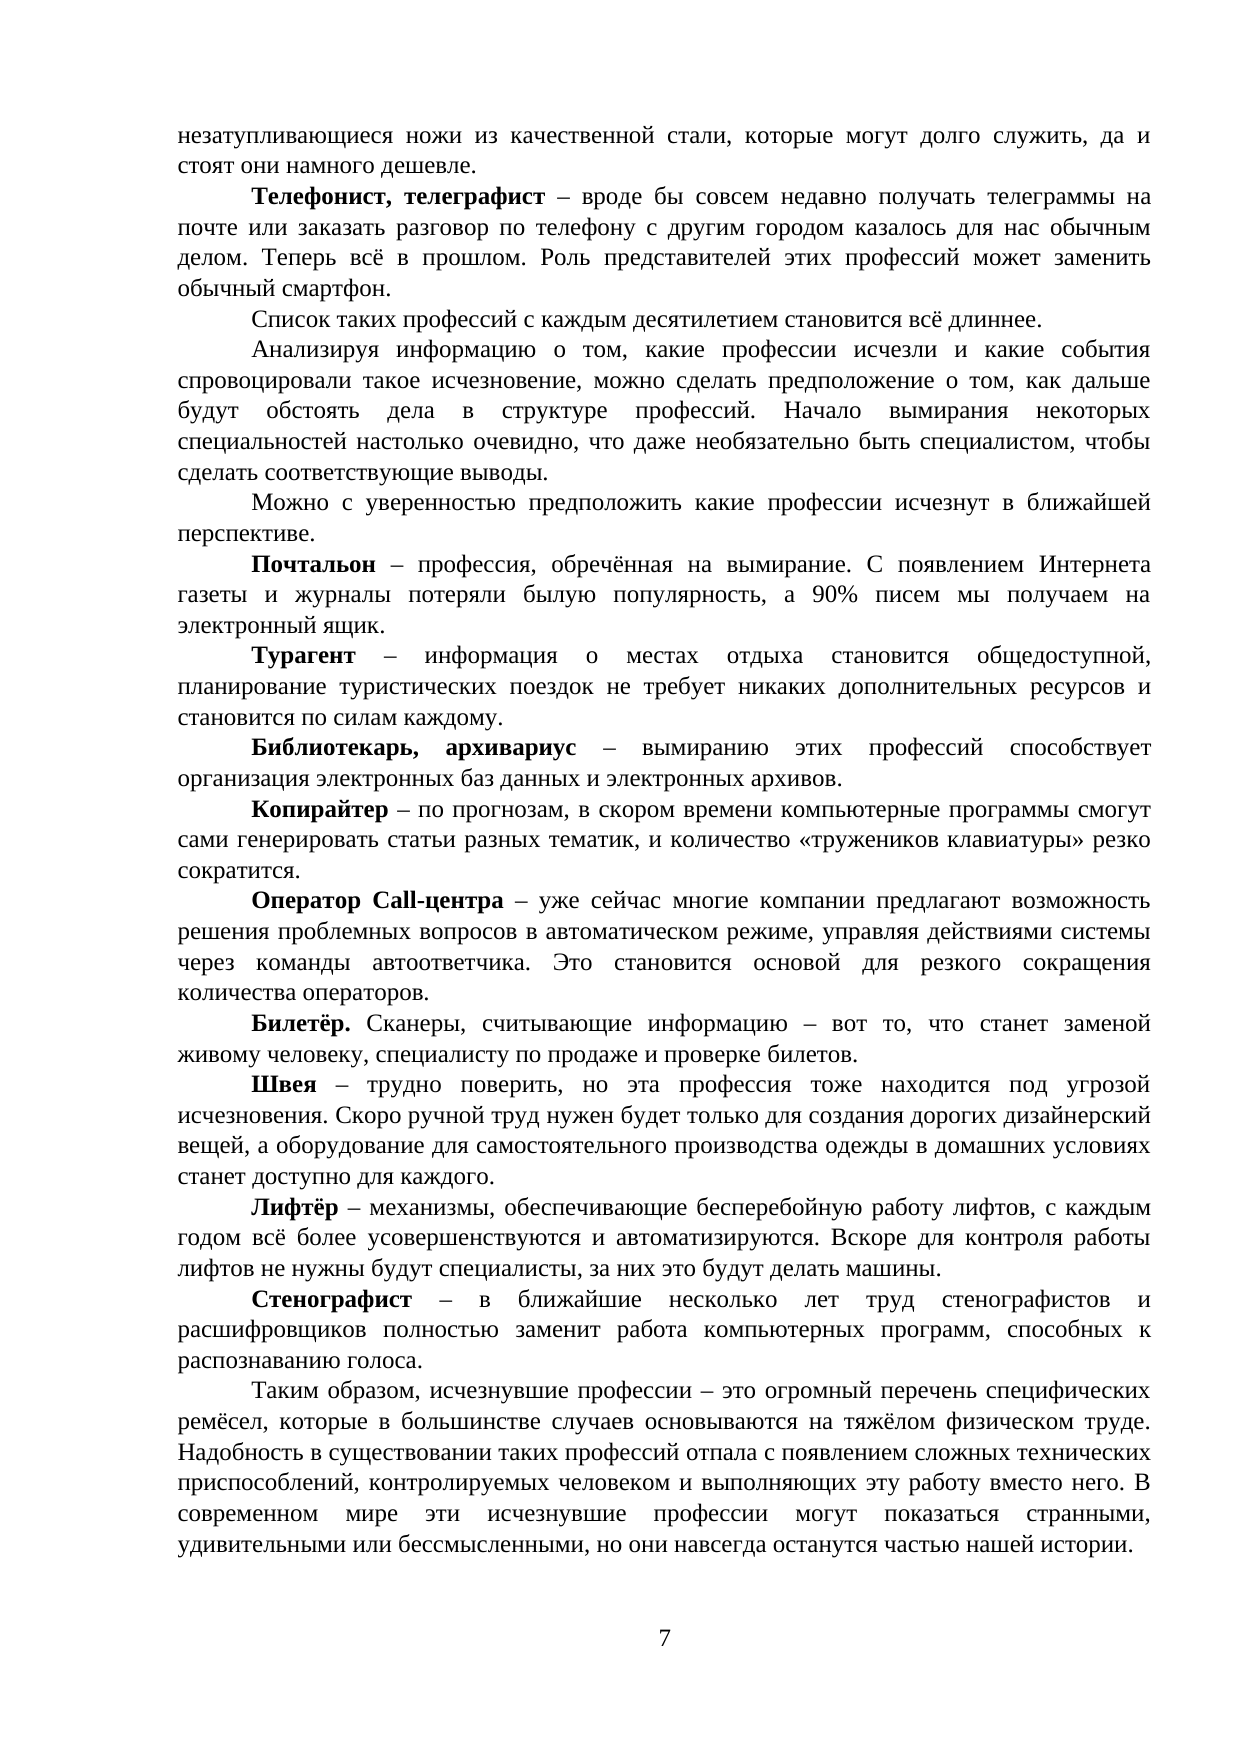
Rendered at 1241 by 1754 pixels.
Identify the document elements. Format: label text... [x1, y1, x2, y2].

text Билетёр. Сканеры, считывающие информацию – вот то, что станет заменой живому человеку, специалисту по продаже и проверке билетов. [177, 1006, 1152, 1067]
text Список таких профессий с каждым десятилетием становится всё длиннее. [177, 302, 1152, 332]
text Лифтёр – механизмы, обеспечивающие бесперебойную работу лифтов, с каждым годом всё более усовершенствуются и автоматизируются. Вскоре для контроля работы лифтов не нужны будут специалисты, за них это будут делать машины. [177, 1190, 1152, 1282]
text Турагент – информация о местах отдыха становится общедоступной, планирование туристических поездок не требует никаких дополнительных ресурсов и становится по силам каждому. [177, 639, 1152, 731]
text Можно с уверенностью предположить какие профессии исчезнут в ближайшей перспективе. [177, 486, 1152, 547]
text Стенографист – в ближайшие несколько лет труд стенографистов и расшифровщиков полностью заменит работа компьютерных программ, способных к распознаванию голоса. [177, 1282, 1152, 1374]
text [177, 118, 1152, 179]
text Телефонист, телеграфист – вроде бы совсем недавно получать телеграммы на почте или заказать разговор по телефону с другим городом казалось для нас обычным делом. Теперь всё в прошлом. Роль представителей этих профессий может заменить обычный смартфон. [177, 179, 1152, 302]
text Швея – трудно поверить, но эта профессия тоже находится под угрозой исчезновения. Скоро ручной труд нужен будет только для создания дорогих дизайнерский вещей, а оборудование для самостоятельного производства одежды в домашних условиях станет доступно для каждого. [177, 1067, 1152, 1190]
text Библиотекарь, архивариус – вымиранию этих профессий способствует организация электронных баз данных и электронных архивов. [177, 731, 1152, 792]
text Оператор Call-центра – уже сейчас многие компании предлагают возможность решения проблемных вопросов в автоматическом режиме, управляя действиями системы через команды автоответчика. Это становится основой для резкого сокращения количества операторов. [177, 884, 1152, 1006]
text Анализируя информацию о том, какие профессии исчезли и какие события спровоцировали такое исчезновение, можно сделать предположение о том, как дальше будут обстоять дела в структуре профессий. Начало вымирания некоторых специальностей настолько очевидно, что даже необязательно быть специалистом, чтобы сделать соответствующие выводы. [177, 332, 1152, 486]
text Таким образом, исчезнувшие профессии – это огромный перечень специфических ремёсел, которые в большинстве случаев основываются на тяжёлом физическом труде. Надобность в существовании таких профессий отпала с появлением сложных технических приспособлений, контролируемых человеком и выполняющих эту работу вместо него. В современном мире эти исчезнувшие профессии могут показаться странными, удивительными или бессмысленными, но они навсегда останутся частью нашей истории. [177, 1374, 1152, 1557]
text Почтальон – профессия, обречённая на вымирание. С появлением Интернета газеты и журналы потеряли былую популярность, а 90% писем мы получаем на электронный ящик. [177, 547, 1152, 639]
text Копирайтер – по прогнозам, в скором времени компьютерные программы смогут сами генерировать статьи разных тематик, и количество «тружеников клавиатуры» резко сократится. [177, 792, 1152, 884]
